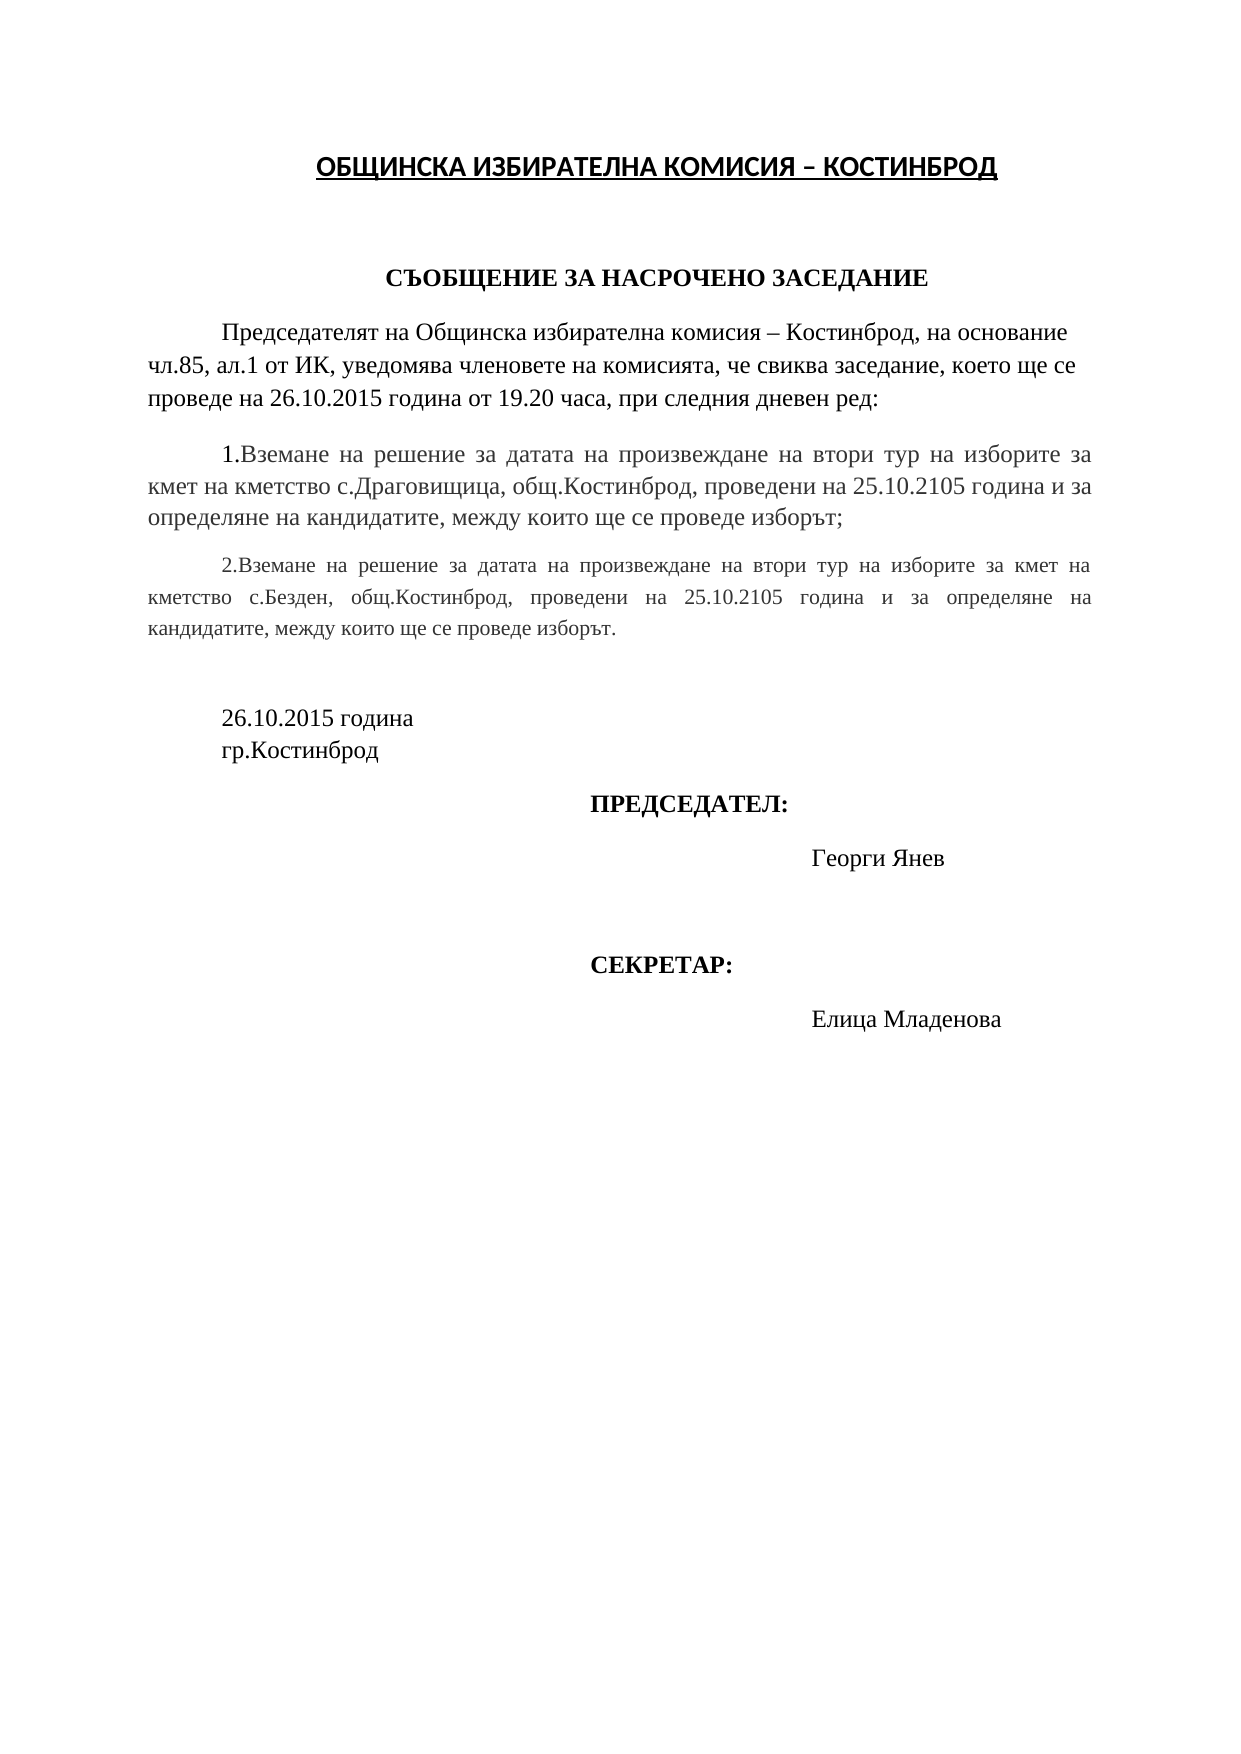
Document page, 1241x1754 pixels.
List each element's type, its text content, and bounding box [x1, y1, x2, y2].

text Георги Янев [738, 843, 1093, 872]
text Председателят на Общинска избирателна комисия – Костинброд, на основание чл.85, ал.1 от ИК, уведомява членовете на комисията, че свиква заседание, което ще се проведе на 26.10.2015 година от 19.20 часа, при следния дневен ред: [148, 317, 1093, 412]
text ОБЩИНСКА ИЗБИРАТЕЛНА КОМИСИЯ – КОСТИНБРОД [148, 148, 1093, 183]
text 26.10.2015 година гр.Костинброд [148, 703, 1093, 764]
text Елица Младенова [148, 1004, 1093, 1033]
text 2.Вземане на решение за датата на произвеждане на втори тур на изборите за кмет на кметство с.Безден, общ.Костинброд, проведени на 25.10.2105 година и за определяне на кандидатите, между които ще се проведе изборът. [148, 546, 1093, 640]
text СЕКРЕТАР: [148, 950, 1093, 979]
text 1.Вземане на решение за датата на произвеждане на втори тур на изборите за кмет на кметство с.Драговищица, общ.Костинброд, проведени на 25.10.2105 година и за определяне на кандидатите, между които ще се проведе изборът; [148, 437, 1093, 531]
text СЪОБЩЕНИЕ ЗА НАСРОЧЕНО ЗАСЕДАНИЕ [148, 263, 1093, 292]
text ПРЕДСЕДАТЕЛ: [148, 789, 1093, 818]
